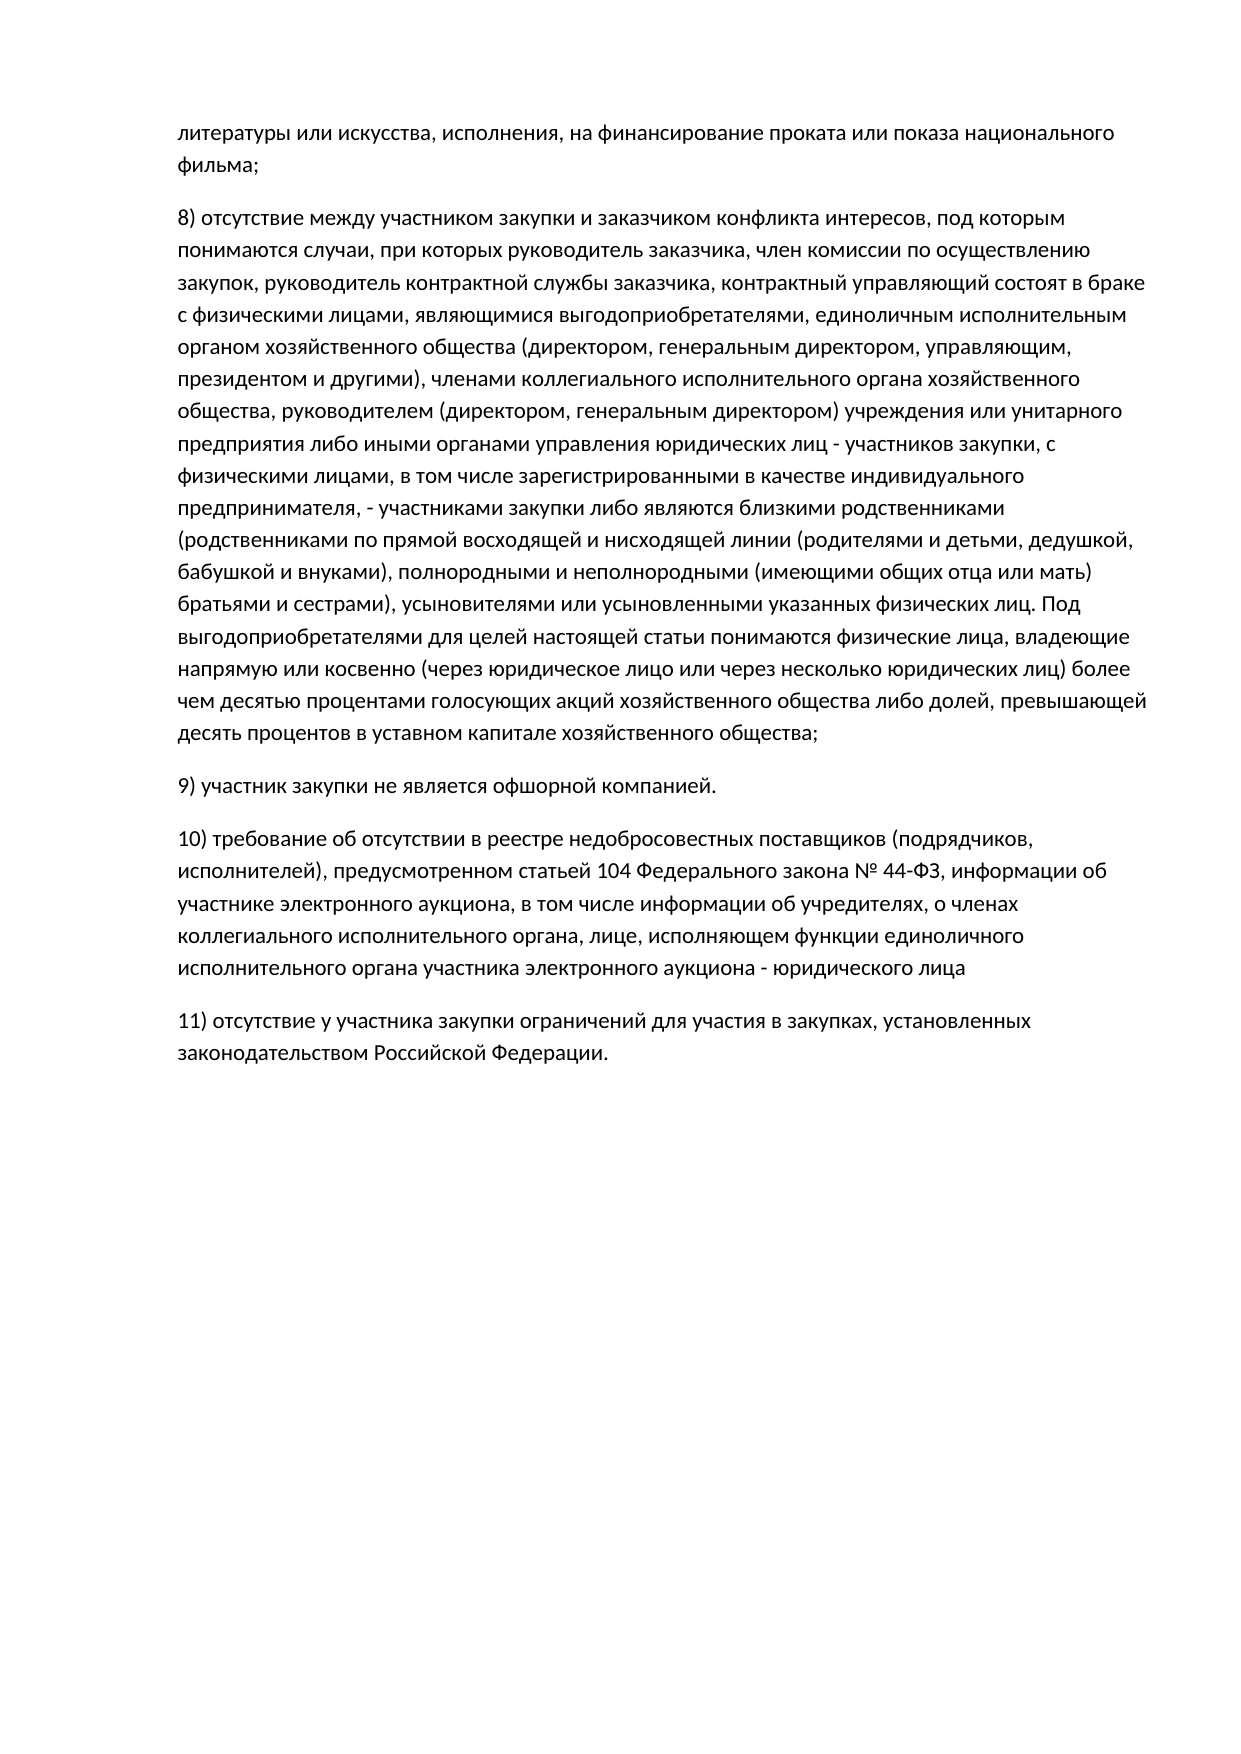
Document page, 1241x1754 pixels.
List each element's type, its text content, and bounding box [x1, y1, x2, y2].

text 11) отсутствие у участника закупки ограничений для участия в закупках, установленных законодательством Российской Федерации. [177, 1006, 1152, 1066]
text 10) требование об отсутствии в реестре недобросовестных поставщиков (подрядчиков, исполнителей), предусмотренном статьей 104 Федерального закона № 44-ФЗ, информации об участнике электронного аукциона, в том числе информации об учредителях, о членах коллегиального исполнительного органа, лице, исполняющем функции единоличного исполнительного органа участника электронного аукциона - юридического лица [177, 824, 1152, 981]
text 9) участник закупки не является офшорной компанией. [177, 771, 1152, 799]
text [177, 118, 1152, 178]
text 8) отсутствие между участником закупки и заказчиком конфликта интересов, под которым понимаются случаи, при которых руководитель заказчика, член комиссии по осуществлению закупок, руководитель контрактной службы заказчика, контрактный управляющий состоят в браке с физическими лицами, являющимися выгодоприобретателями, единоличным исполнительным органом хозяйственного общества (директором, генеральным директором, управляющим, президентом и другими), членами коллегиального исполнительного органа хозяйственного общества, руководителем (директором, генеральным директором) учреждения или унитарного предприятия либо иными органами управления юридических лиц - участников закупки, с физическими лицами, в том числе зарегистрированными в качестве индивидуального предпринимателя, - участниками закупки либо являются близкими родственниками (родственниками по прямой восходящей и нисходящей линии (родителями и детьми, дедушкой, бабушкой и внуками), полнородными и неполнородными (имеющими общих отца или мать) братьями и сестрами), усыновителями или усыновленными указанных физических лиц. Под выгодоприобретателями для целей настоящей статьи понимаются физические лица, владеющие напрямую или косвенно (через юридическое лицо или через несколько юридических лиц) более чем десятью процентами голосующих акций хозяйственного общества либо долей, превышающей десять процентов в уставном капитале хозяйственного общества; [177, 203, 1152, 746]
